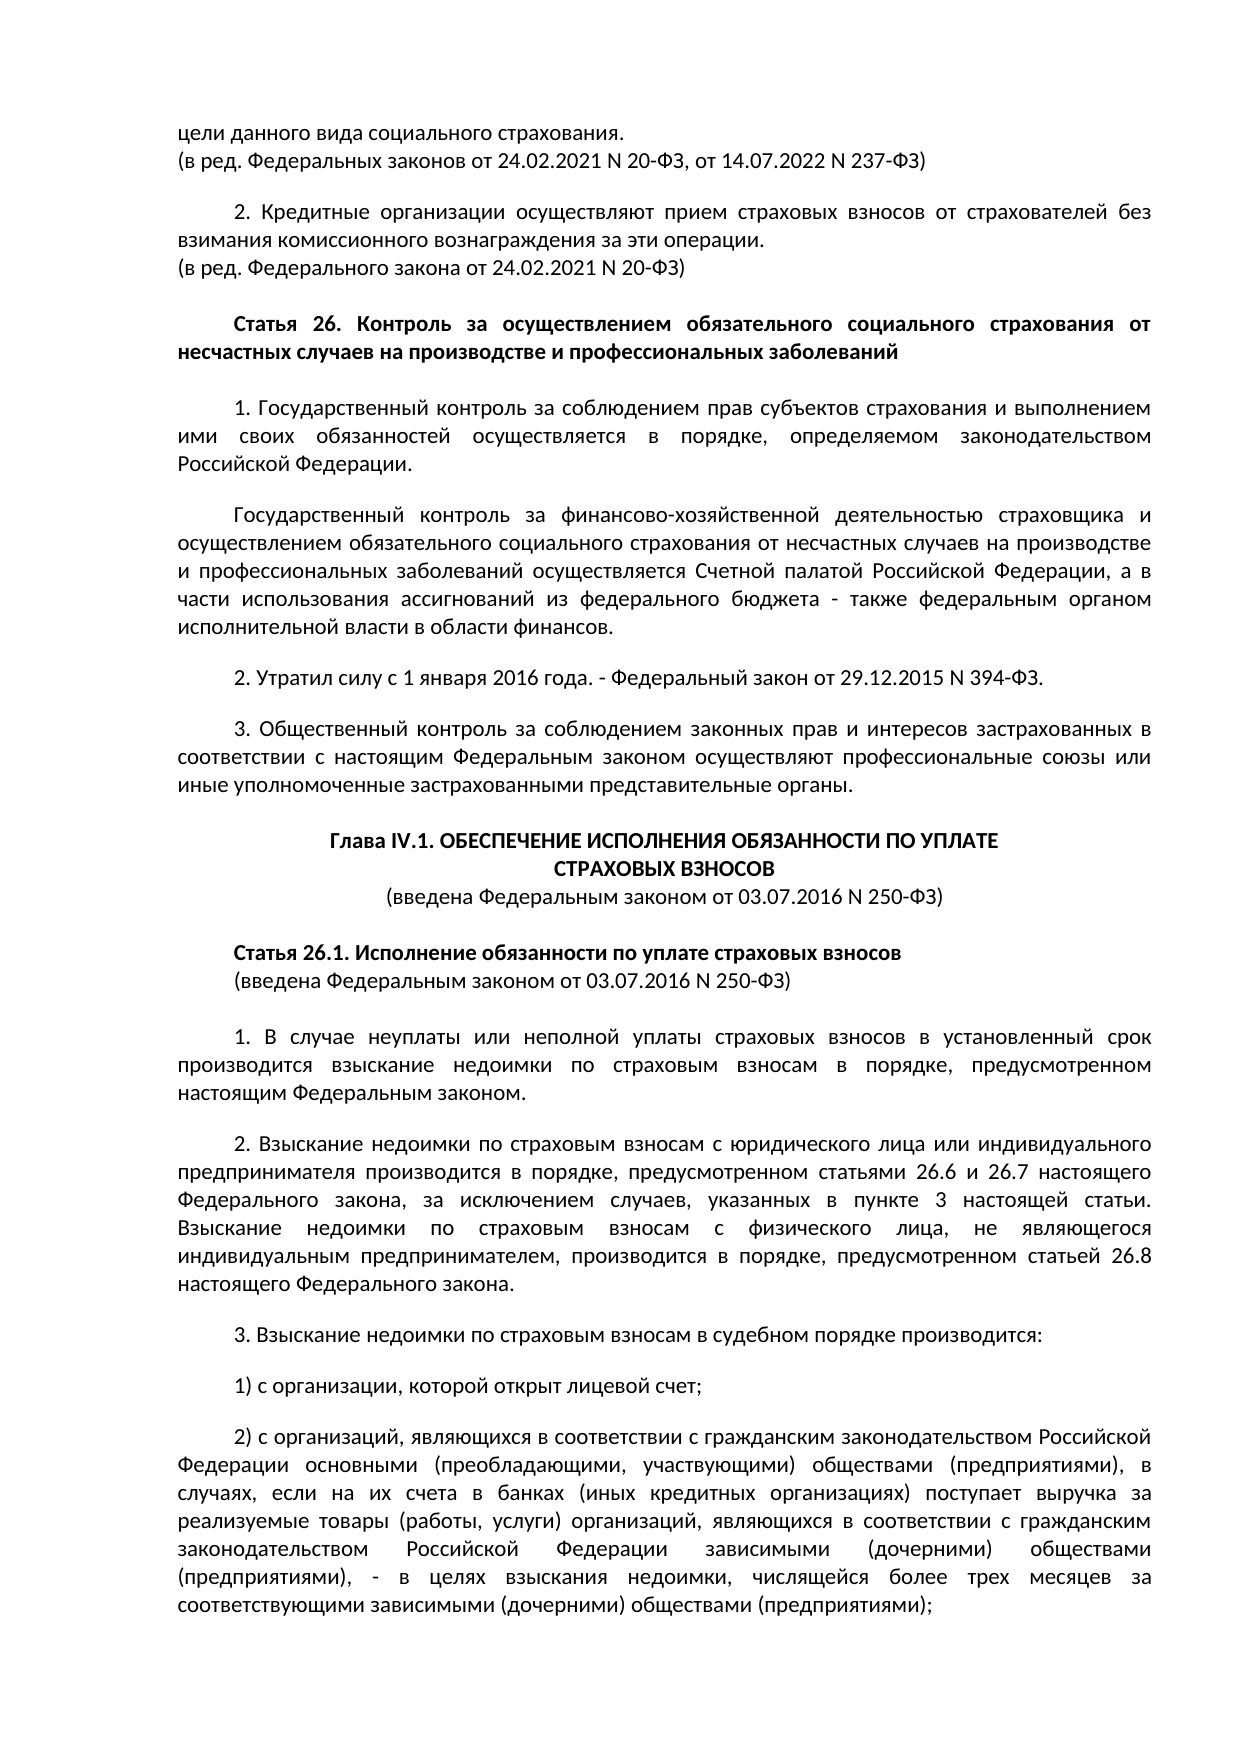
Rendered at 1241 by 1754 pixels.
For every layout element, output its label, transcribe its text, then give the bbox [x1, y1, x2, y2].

text 2. Утратил силу с 1 января 2016 года. - Федеральный закон от 29.12.2015 N 394-ФЗ. [177, 663, 1152, 691]
text 1) с организации, которой открыт лицевой счет; [177, 1371, 1152, 1399]
text 1. Государственный контроль за соблюдением прав субъектов страхования и выполнением ими своих обязанностей осуществляется в порядке, определяемом законодательством Российской Федерации. [177, 393, 1152, 477]
text (введена Федеральным законом от 03.07.2016 N 250-ФЗ) [177, 882, 1152, 910]
text (введена Федеральным законом от 03.07.2016 N 250-ФЗ) [177, 966, 1152, 994]
text 3. Общественный контроль за соблюдением законных прав и интересов застрахованных в соответствии с настоящим Федеральным законом осуществляют профессиональные союзы или иные уполномоченные застрахованными представительные органы. [177, 714, 1152, 798]
text (в ред. Федерального закона от 24.02.2021 N 20-ФЗ) [177, 253, 1152, 281]
text 3. Взыскание недоимки по страховым взносам в судебном порядке производится: [177, 1320, 1152, 1348]
text Государственный контроль за финансово-хозяйственной деятельностью страховщика и осуществлением обязательного социального страхования от несчастных случаев на производстве и профессиональных заболеваний осуществляется Счетной палатой Российской Федерации, а в части использования ассигнований из федерального бюджета - также федеральным органом исполнительной власти в области финансов. [177, 500, 1152, 640]
title СТРАХОВЫХ ВЗНОСОВ [177, 854, 1152, 882]
title Глава IV.1. ОБЕСПЕЧЕНИЕ ИСПОЛНЕНИЯ ОБЯЗАННОСТИ ПО УПЛАТЕ [177, 826, 1152, 854]
text (в ред. Федеральных законов от 24.02.2021 N 20-ФЗ, от 14.07.2022 N 237-ФЗ) [177, 146, 1152, 174]
text 2) с организаций, являющихся в соответствии с гражданским законодательством Российской Федерации основными (преобладающими, участвующими) обществами (предприятиями), в случаях, если на их счета в банках (иных кредитных организациях) поступает выручка за реализуемые товары (работы, услуги) организаций, являющихся в соответствии с гражданским законодательством Российской Федерации зависимыми (дочерними) обществами (предприятиями), - в целях взыскания недоимки, числящейся более трех месяцев за соответствующими зависимыми (дочерними) обществами (предприятиями); [177, 1422, 1152, 1618]
title Статья 26.1. Исполнение обязанности по уплате страховых взносов [177, 938, 1152, 966]
text 1. В случае неуплаты или неполной уплаты страховых взносов в установленный срок производится взыскание недоимки по страховым взносам в порядке, предусмотренном настоящим Федеральным законом. [177, 1022, 1152, 1106]
text 2. Взыскание недоимки по страховым взносам с юридического лица или индивидуального предпринимателя производится в порядке, предусмотренном статьями 26.6 и 26.7 настоящего Федерального закона, за исключением случаев, указанных в пункте 3 настоящей статьи. Взыскание недоимки по страховым взносам с физического лица, не являющегося индивидуальным предпринимателем, производится в порядке, предусмотренном статьей 26.8 настоящего Федерального закона. [177, 1129, 1152, 1297]
title Статья 26. Контроль за осуществлением обязательного социального страхования от несчастных случаев на производстве и профессиональных заболеваний [177, 309, 1152, 365]
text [177, 118, 1152, 146]
text 2. Кредитные организации осуществляют прием страховых взносов от страхователей без взимания комиссионного вознаграждения за эти операции. [177, 197, 1152, 253]
